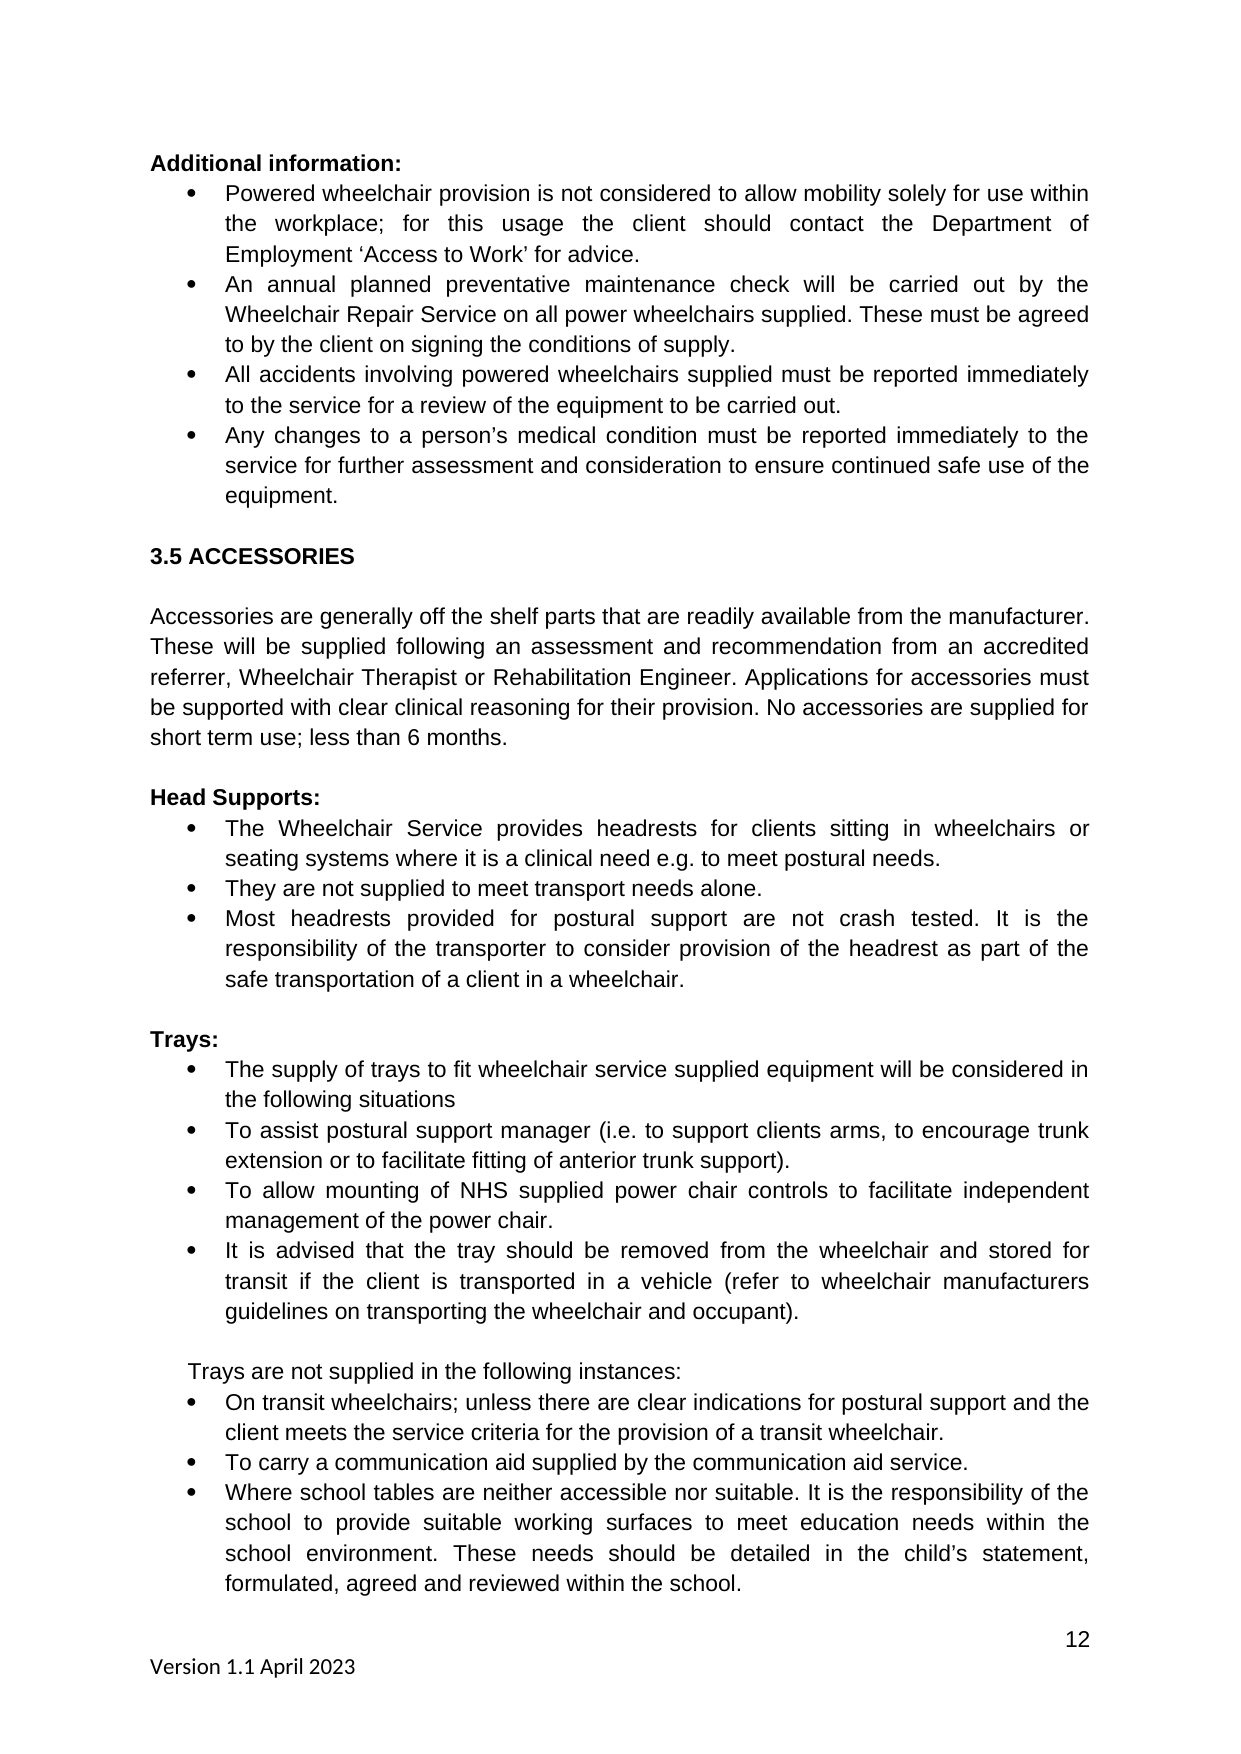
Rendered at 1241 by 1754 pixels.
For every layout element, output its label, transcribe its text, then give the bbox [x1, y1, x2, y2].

list Where school tables are neither accessible nor suitable. It is the responsibility of the school to provide suitable working surfaces to meet education needs within the school environment. These needs should be detailed in the child’s statement, formulated, agreed and reviewed within the school. [187, 1479, 1090, 1596]
list Any changes to a person’s medical condition must be reported immediately to the service for further assessment and consideration to ensure continued safe use of the equipment. [187, 422, 1090, 509]
list To allow mounting of NHS supplied power chair controls to facilitate independent management of the power chair. [187, 1177, 1090, 1234]
text Trays are not supplied in the following instances: [187, 1358, 1090, 1385]
text 3.5 ACCESSORIES [150, 543, 1090, 569]
list On transit wheelchairs; unless there are clear indications for postural support and the client meets the service criteria for the provision of a transit wheelchair. [187, 1388, 1090, 1445]
list Powered wheelchair provision is not considered to allow mobility solely for use within the workplace; for this usage the client should contact the Department of Employment ‘Access to Work’ for advice. [187, 180, 1090, 267]
list All accidents involving powered wheelchairs supplied must be reported immediately to the service for a review of the equipment to be carried out. [187, 361, 1090, 418]
list The supply of trays to fit wheelchair service supplied equipment will be considered in the following situations [187, 1056, 1090, 1113]
list An annual planned preventative maintenance check will be carried out by the Wheelchair Repair Service on all power wheelchairs supplied. These must be agreed to by the client on signing the conditions of supply. [187, 271, 1090, 358]
text Trays: [150, 1026, 1090, 1052]
list To carry a communication aid supplied by the communication aid service. [187, 1449, 1090, 1475]
text Additional information: [150, 150, 1090, 176]
list Most headrests provided for postural support are not crash tested. It is the responsibility of the transporter to consider provision of the headrest as part of the safe transportation of a client in a wheelchair. [187, 905, 1090, 992]
list To assist postural support manager (i.e. to support clients arms, to encourage trunk extension or to facilitate fitting of anterior trunk support). [187, 1117, 1090, 1173]
text Head Supports: [150, 784, 1090, 811]
list It is advised that the tray should be removed from the wheelchair and stored for transit if the client is transported in a vehicle (refer to wheelchair manufacturers guidelines on transporting the wheelchair and occupant). [187, 1237, 1090, 1324]
list They are not supplied to meet transport needs alone. [187, 875, 1090, 901]
list The Wheelchair Service provides headrests for clients sitting in wheelchairs or seating systems where it is a clinical need e.g. to meet postural needs. [187, 814, 1090, 871]
text Accessories are generally off the shelf parts that are readily available from the manufacturer. These will be supplied following an assessment and recommendation from an accredited referrer, Wheelchair Therapist or Rehabilitation Engineer. Applications for accessories must be supported with clear clinical reasoning for their provision. No accessories are supplied for short term use; less than 6 months. [150, 603, 1090, 750]
